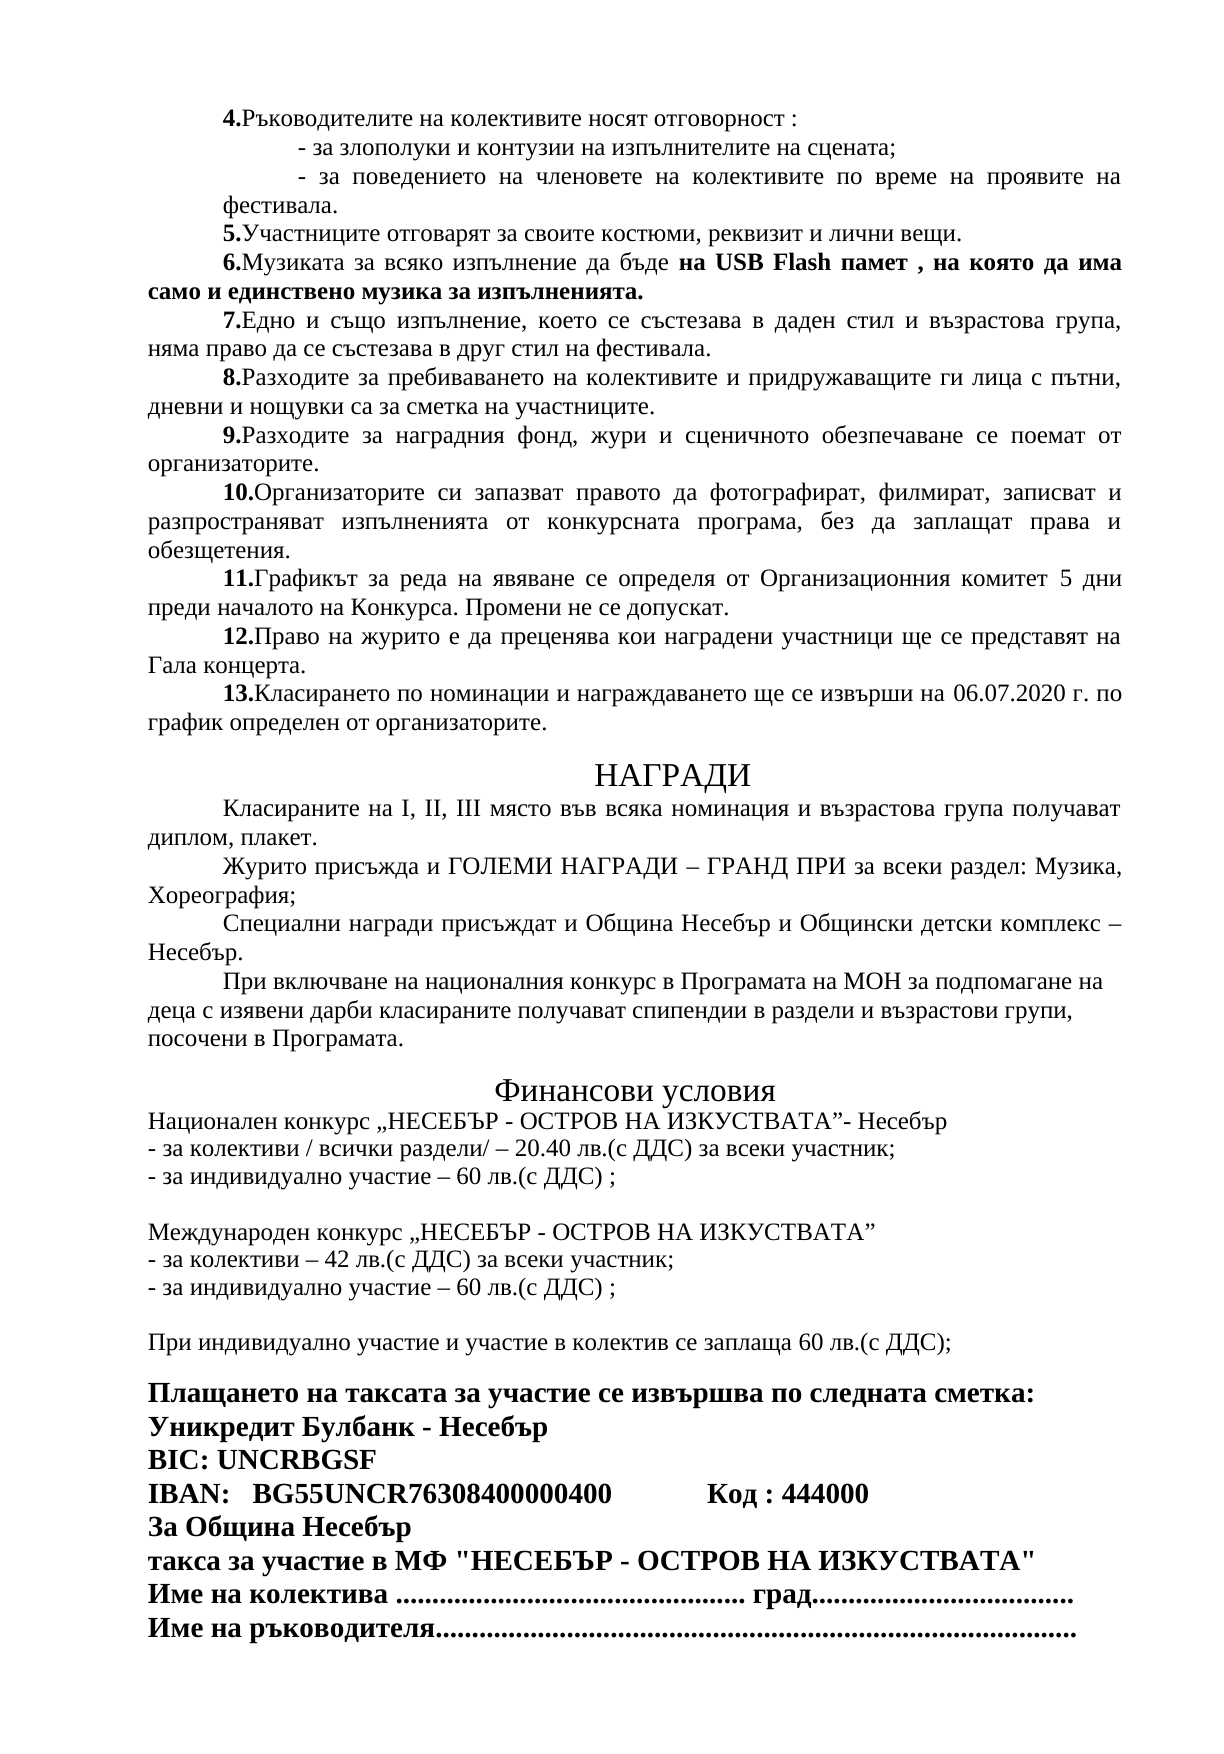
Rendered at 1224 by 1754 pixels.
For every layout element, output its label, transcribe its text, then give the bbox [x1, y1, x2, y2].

text Плащането на таксата за участие се извършва по следната сметка: [148, 1375, 1122, 1409]
text 7.Едно и също изпълнение, което се състезава в даден стил и възрастова група, няма право да се състезава в друг стил на фестивала. [148, 305, 1122, 362]
text - за колективи – 42 лв.(с ДДС) за всеки участник; [148, 1246, 1122, 1273]
text IBAN: BG55UNCR76308400000400 Код : 444000 [148, 1476, 1122, 1509]
text При индивидуално участие и участие в колектив се заплаща 60 лв.(с ДДС); [148, 1328, 1122, 1356]
text такса за участие в МФ "НЕСЕБЪР - ОСТРОВ НА ИЗКУСТВАТА" [148, 1543, 1122, 1576]
text 11.Графикът за реда на явяване се определя от Организационния комитет 5 дни преди началото на Конкурса. Промени не се допускат. [148, 563, 1122, 621]
text 13.Класирането по номинации и награждаването ще се извърши на 06.07.2020 г. по график определен от организаторите. [148, 678, 1122, 736]
text НАГРАДИ [148, 755, 1122, 793]
text - за злополуки и контузии на изпълнителите на сцената; [223, 132, 1122, 161]
text 4.Ръководителите на колективите носят отговорност : [148, 103, 1122, 132]
text - за индивидуално участие – 60 лв.(с ДДС) ; [148, 1162, 1122, 1190]
text При включване на националния конкурс в Програмата на МОН за подпомагане на деца с изявени дарби класираните получават спипендии в раздели и възрастови групи, посочени в Програмата. [148, 966, 1122, 1052]
text Уникредит Булбанк - Несебър [148, 1409, 1122, 1442]
text - за колективи / всички раздели/ – 20.40 лв.(с ДДС) за всеки участник; [148, 1135, 1122, 1162]
text Класираните на І, ІІ, ІІІ място във всяка номинация и възрастова група получават диплом, плакет. [148, 793, 1122, 851]
text Финансови условия [148, 1080, 1122, 1107]
text - за индивидуално участие – 60 лв.(с ДДС) ; [148, 1273, 1122, 1301]
text Международен конкурс „НЕСЕБЪР - ОСТРОВ НА ИЗКУСТВАТА” [148, 1217, 1122, 1246]
text 5.Участниците отговарят за своите костюми, реквизит и лични вещи. [148, 218, 1122, 247]
text - за поведението на членовете на колективите по време на проявите на фестивала. [223, 161, 1122, 218]
text 6.Музиката за всяко изпълнение да бъде на USB Flash памет , на която да има само и единствено музика за изпълненията. [148, 247, 1122, 305]
text Специални награди присъждат и Община Несебър и Общински детски комплекс – Несебър. [148, 908, 1122, 966]
text BIC: UNCRBGSF [148, 1442, 1122, 1476]
text Име на колектива ................................................ град.................................... [148, 1576, 1122, 1610]
text Име на ръководителя........................................................................................ [148, 1610, 1122, 1643]
text 9.Разходите за наградния фонд, жури и сценичното обезпечаване се поемат от организаторите. [148, 420, 1122, 477]
text 8.Разходите за пребиваването на колективите и придружаващите ги лица с пътни, дневни и нощувки са за сметка на участниците. [148, 362, 1122, 420]
text Национален конкурс „НЕСЕБЪР - ОСТРОВ НА ИЗКУСТВАТА”- Несебър [148, 1107, 1122, 1135]
text За Община Несебър [148, 1509, 1122, 1543]
text Журито присъжда и ГОЛЕМИ НАГРАДИ – ГРАНД ПРИ за всеки раздел: Музика, Хореография; [148, 851, 1122, 908]
text 12.Право на журито е да преценява кои наградени участници ще се представят на Гала концерта. [148, 621, 1122, 678]
text 10.Организаторите си запазват правото да фотографират, филмират, записват и разпространяват изпълненията от конкурсната програма, без да заплащат права и обезщетения. [148, 477, 1122, 563]
